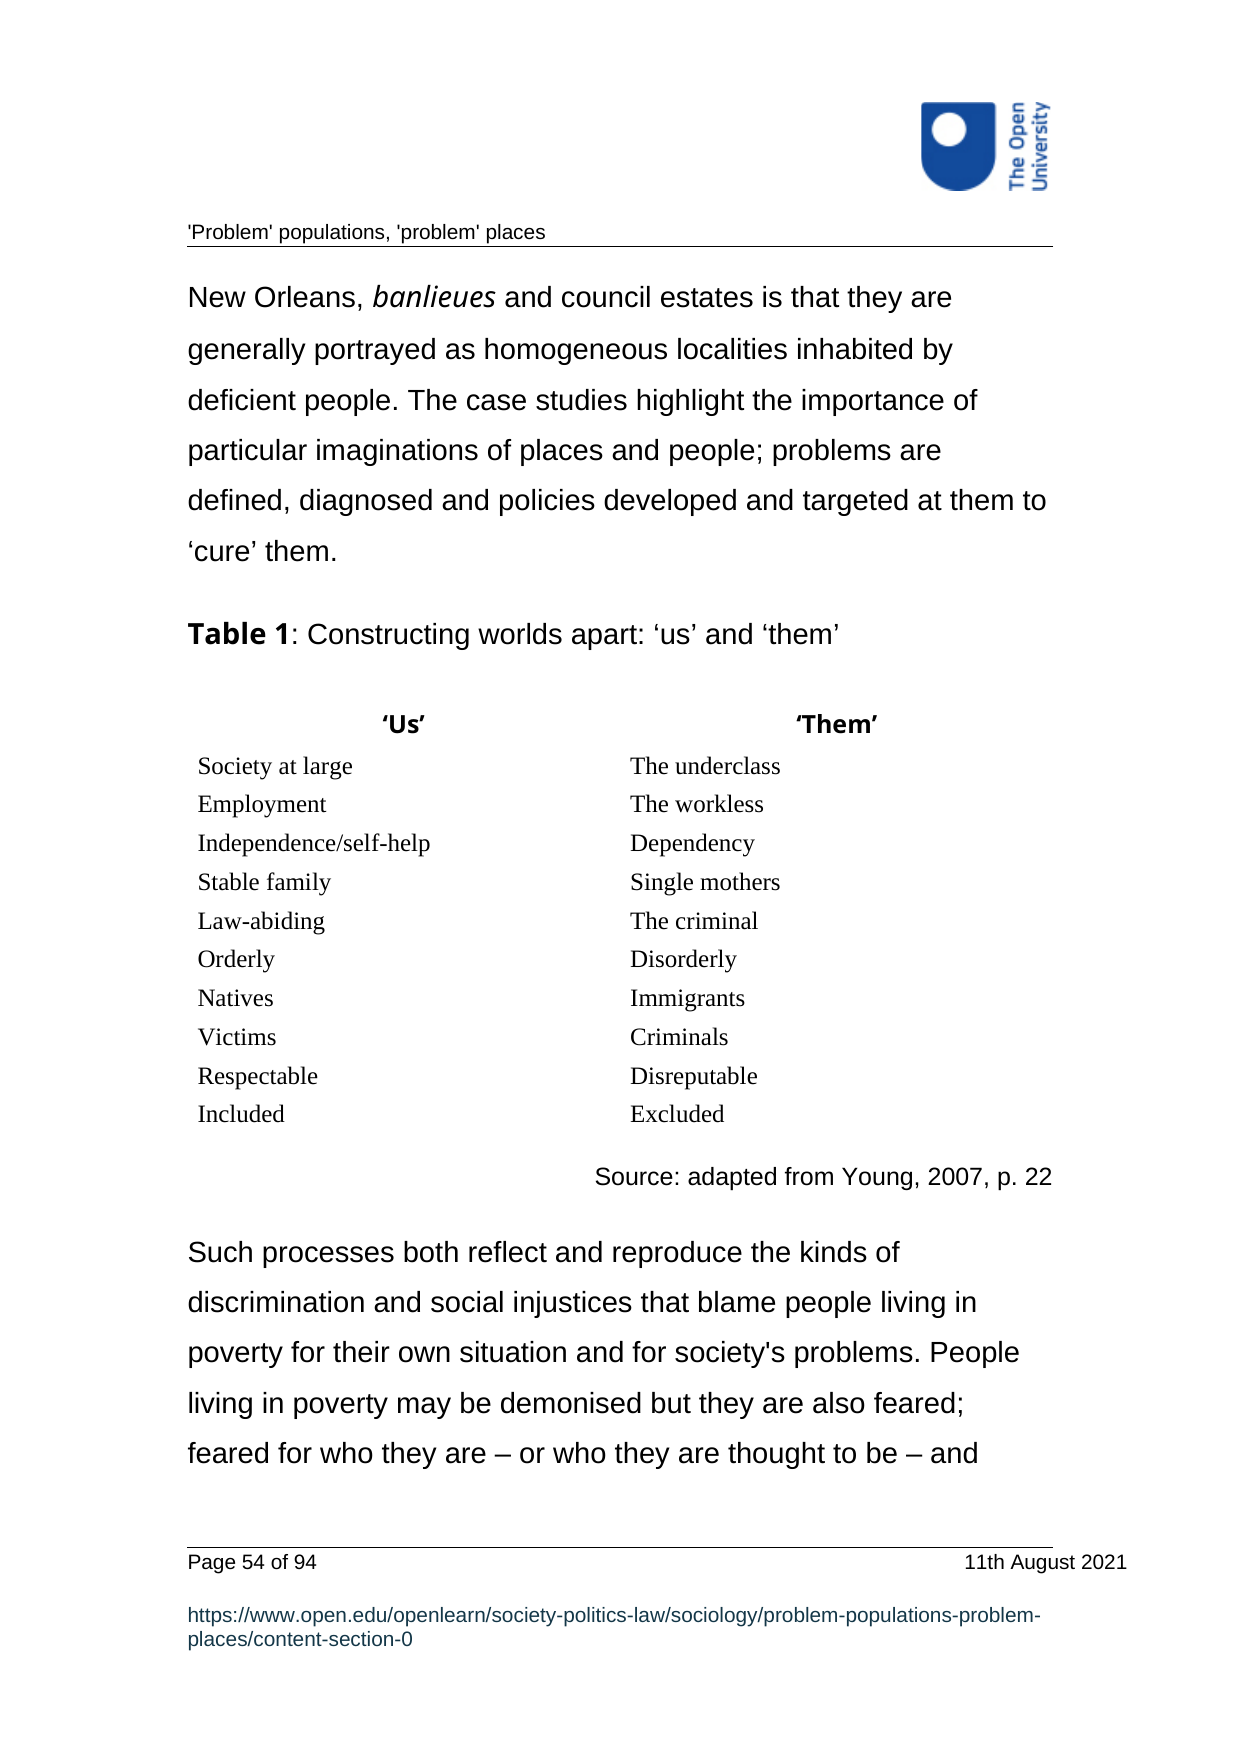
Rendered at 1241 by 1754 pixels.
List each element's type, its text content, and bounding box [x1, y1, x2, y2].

table_header ‘Us’ [187, 702, 620, 746]
table_cell Single mothers [620, 862, 1053, 901]
table_cell Immigrants [620, 978, 1053, 1017]
table_cell Disreputable [620, 1056, 1053, 1094]
table_cell Respectable [187, 1056, 620, 1094]
table_cell Excluded [620, 1095, 1053, 1133]
picture [921, 102, 1052, 191]
text Source: adapted from Young, 2007, p. 22 [435, 1162, 1053, 1191]
table_cell Dependency [620, 823, 1053, 862]
table_cell Employment [187, 785, 620, 823]
text Table 1: Constructing worlds apart: ‘us’ and ‘them’ [187, 613, 1053, 653]
table_cell The underclass [620, 746, 1053, 784]
table_cell The criminal [620, 901, 1053, 939]
table_cell Natives [187, 978, 620, 1017]
table_cell Included [187, 1095, 620, 1133]
table_cell The workless [620, 785, 1053, 823]
table_cell Disorderly [620, 940, 1053, 978]
table_cell Criminals [620, 1017, 1053, 1056]
table_cell Stable family [187, 862, 620, 901]
table_cell Society at large [187, 746, 620, 784]
table_cell Orderly [187, 940, 620, 978]
table_cell Independence/self-help [187, 823, 620, 862]
table_cell Law-abiding [187, 901, 620, 939]
table_cell Victims [187, 1017, 620, 1056]
table_header ‘Them’ [620, 702, 1053, 746]
